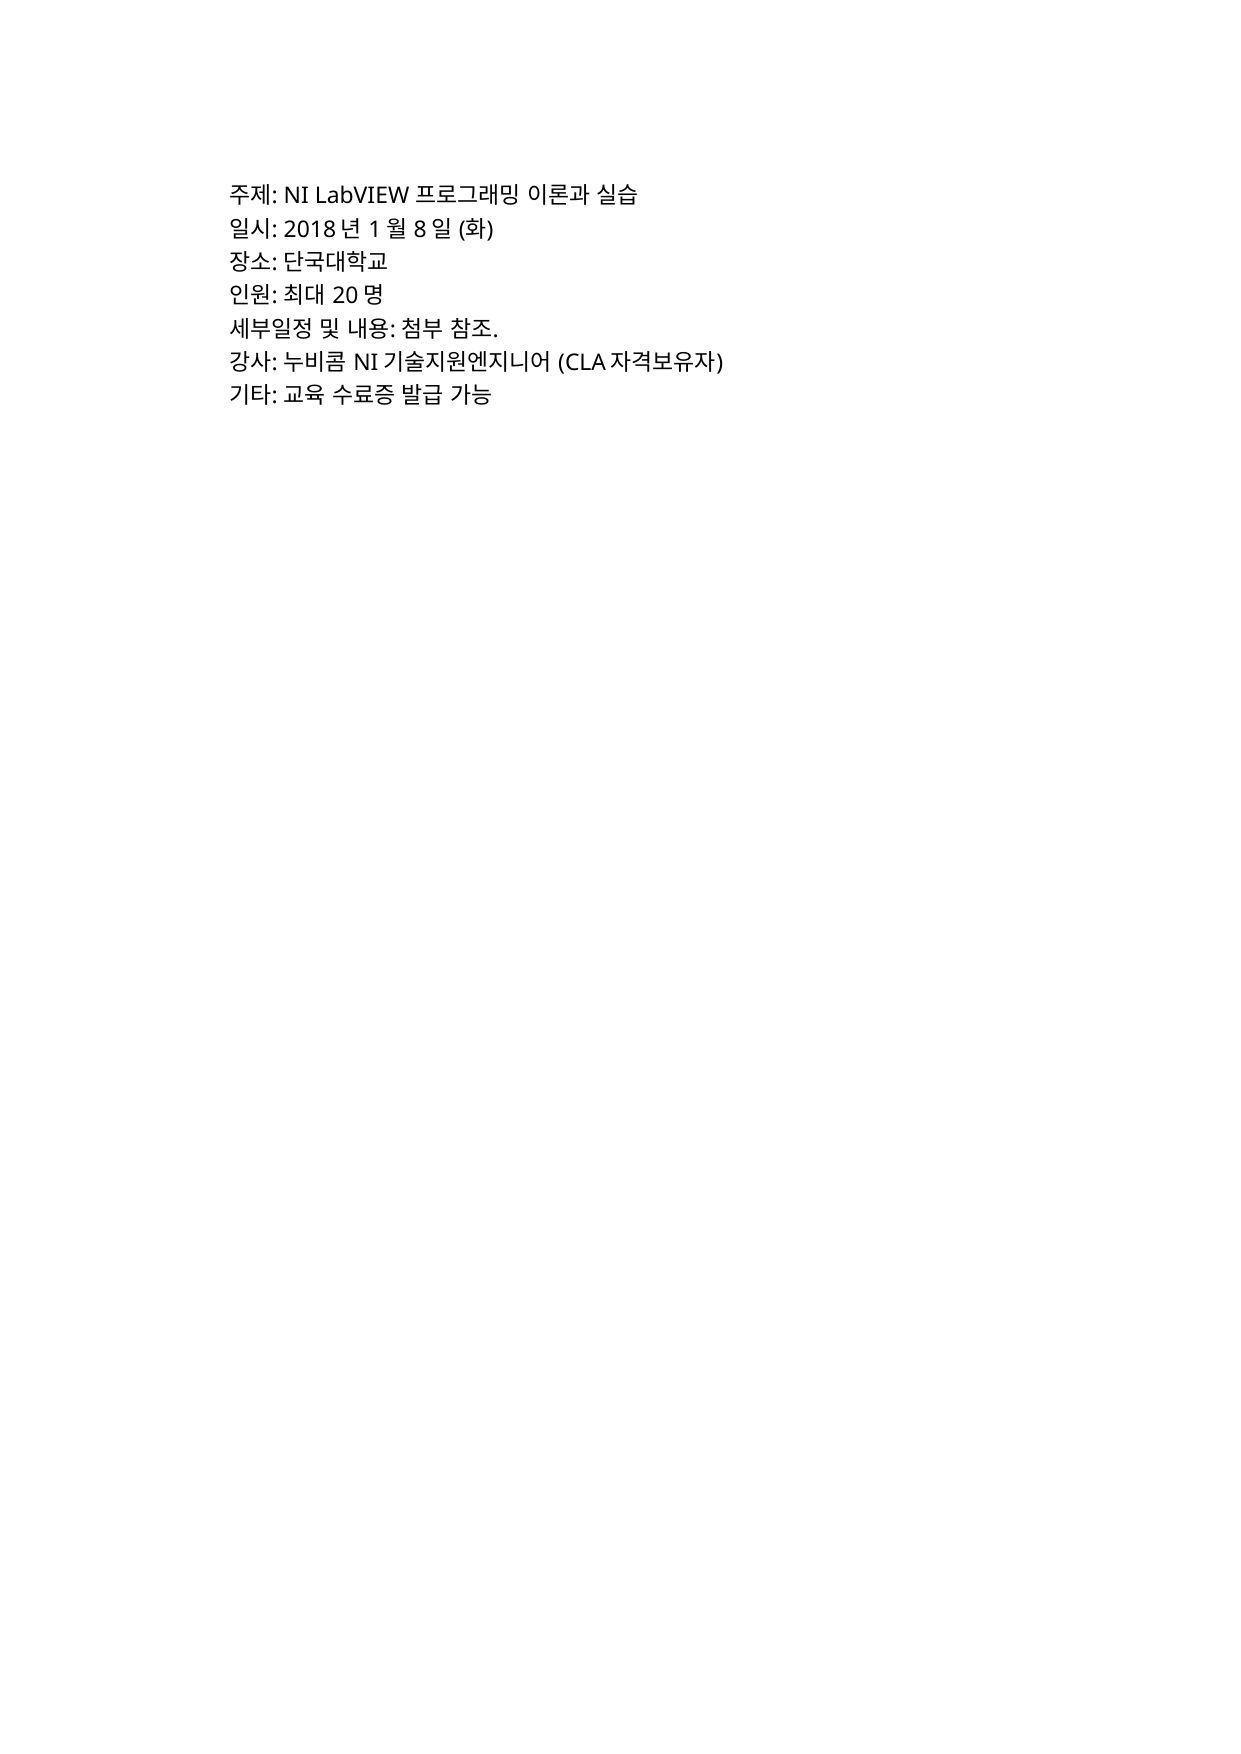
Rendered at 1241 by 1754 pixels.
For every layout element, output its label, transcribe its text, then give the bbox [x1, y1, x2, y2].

list 기타: 교육 수료증 발급 가능 [229, 377, 1090, 411]
list 주제: NI LabVIEW 프로그래밍 이론과 실습 [229, 177, 1090, 211]
list 장소: 단국대학교 [229, 244, 1090, 277]
list 강사: 누비콤 NI기술지원엔지니어 (CLA자격보유자) [229, 344, 1090, 377]
list 인원: 최대 20명 [229, 277, 1090, 311]
list 일시: 2018년 1월 8일 (화) [229, 211, 1090, 244]
list 세부일정 및 내용: 첨부 참조. [229, 311, 1090, 344]
